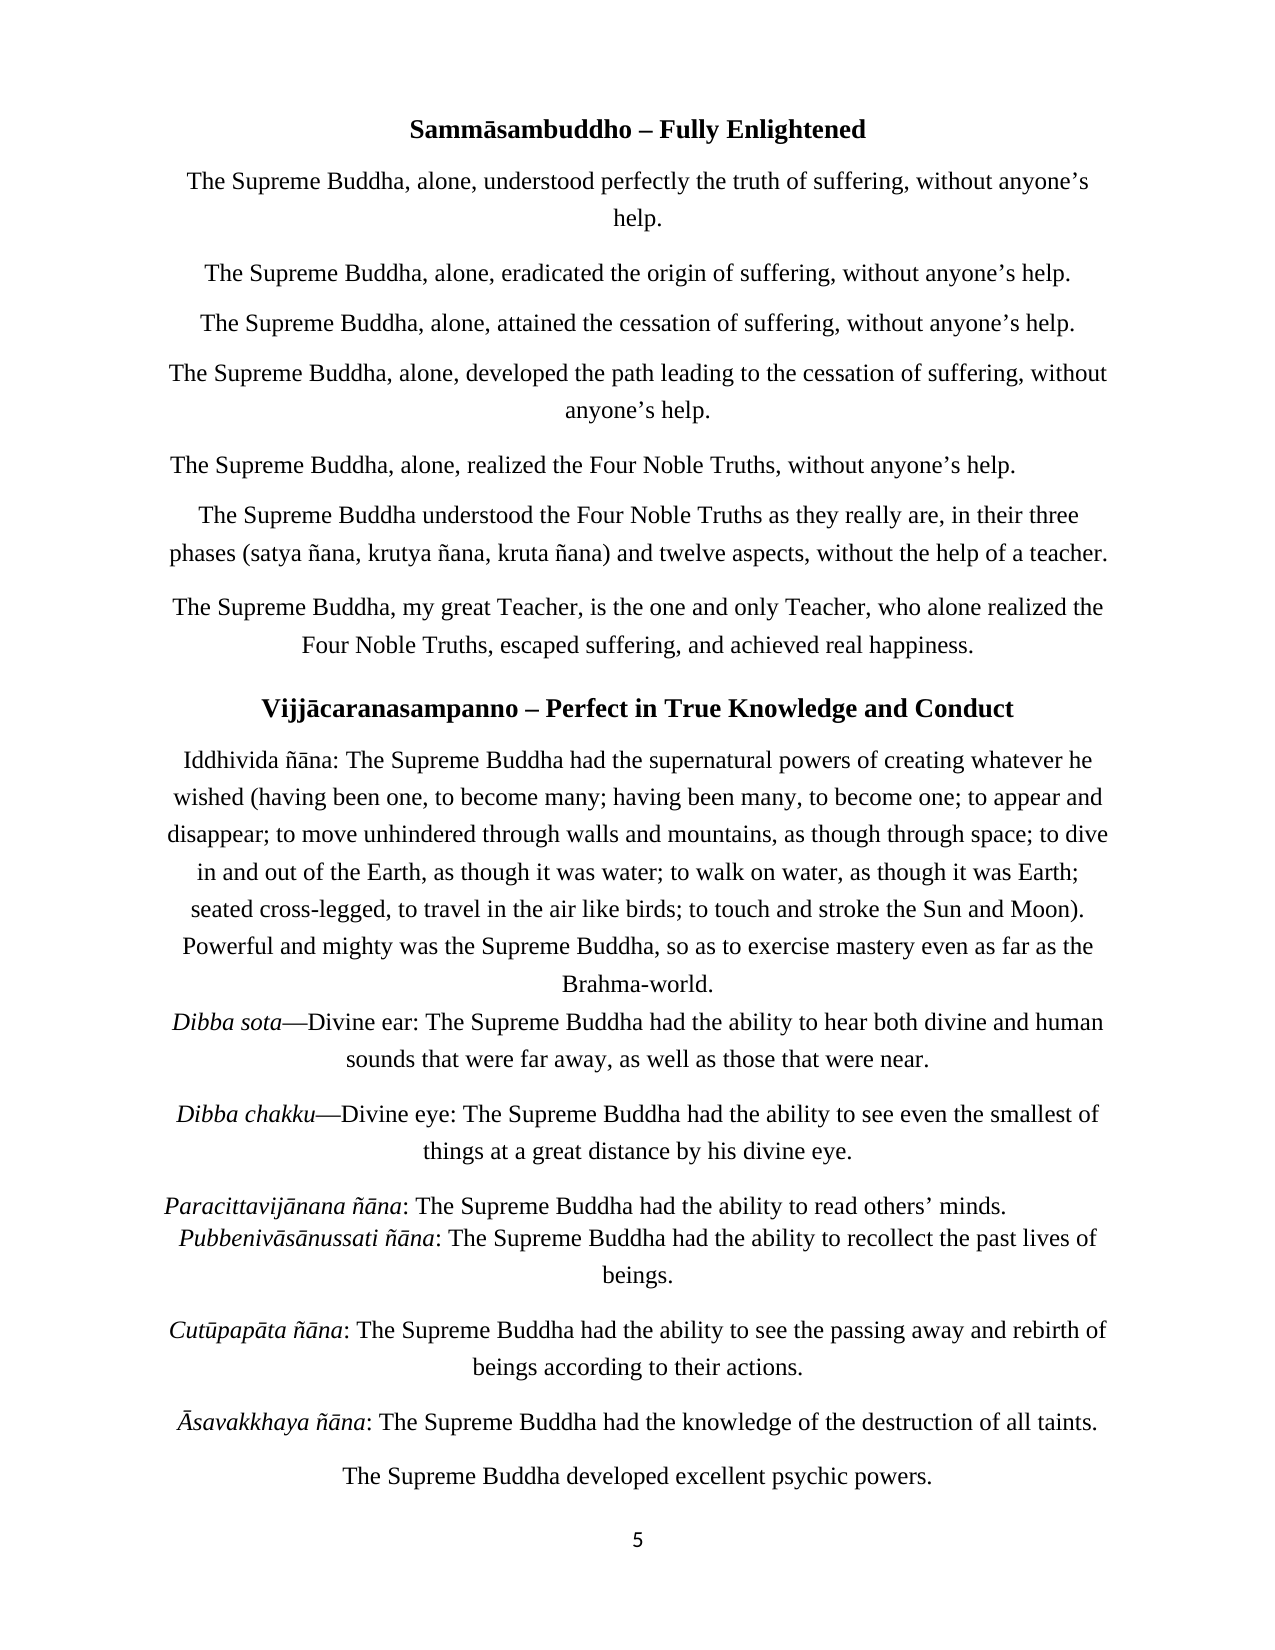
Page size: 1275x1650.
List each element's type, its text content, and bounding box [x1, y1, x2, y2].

text The Supreme Buddha, my great Teacher, is the one and only Teacher, who alone realized the Four Noble Truths, escaped suffering, and achieved real happiness. [163, 592, 1112, 658]
text The Supreme Buddha, alone, attained the cessation of suffering, without anyone’s help. [150, 308, 1125, 337]
text Dibba sota—Divine ear: The Supreme Buddha had the ability to hear both divine and human sounds that were far away, as well as those that were near. [163, 1007, 1112, 1073]
text The Supreme Buddha understood the Four Noble Truths as they really are, in their three phases (satya ñana, krutya ñana, kruta ñana) and twelve aspects, without the help of a teacher. [163, 500, 1114, 566]
text Cutūpapāta ñāna: The Supreme Buddha had the ability to see the passing away and rebirth of beings according to their actions. [163, 1315, 1112, 1381]
text The Supreme Buddha, alone, developed the path leading to the cessation of suffering, without anyone’s help. [163, 358, 1112, 424]
text The Supreme Buddha, alone, eradicated the origin of suffering, without anyone’s help. [150, 258, 1125, 287]
subtitle Vijjācaranasampanno – Perfect in True Knowledge and Conduct [150, 692, 1125, 723]
text Paracittavijānana ñāna: The Supreme Buddha had the ability to read others’ minds. [164, 1191, 1125, 1220]
text Āsavakkhaya ñāna: The Supreme Buddha had the knowledge of the destruction of all taints. [150, 1407, 1125, 1435]
text Pubbenivāsānussati ñāna: The Supreme Buddha had the ability to recollect the past lives of beings. [163, 1223, 1112, 1289]
subtitle Sammāsambuddho – Fully Enlightened [150, 113, 1125, 144]
text Dibba chakku—Divine eye: The Supreme Buddha had the ability to see even the smallest of things at a great distance by his divine eye. [163, 1099, 1112, 1165]
text The Supreme Buddha developed excellent psychic powers. [163, 1461, 1112, 1490]
text The Supreme Buddha, alone, realized the Four Noble Truths, without anyone’s help. [170, 450, 1125, 479]
text Iddhivida ñāna: The Supreme Buddha had the supernatural powers of creating whatever he wished (having been one, to become many; having been many, to become one; to appear and disappear; to move unhindered through walls and mountains, as though through space; to dive in and out of the Earth, as though it was water; to walk on water, as though it was Earth; seated cross-legged, to travel in the air like birds; to touch and stroke the Sun and Moon). Powerful and mighty was the Supreme Buddha, so as to exercise mastery even as far as the Brahma-world. [163, 745, 1112, 997]
text The Supreme Buddha, alone, understood perfectly the truth of suffering, without anyone’s help. [163, 166, 1112, 232]
